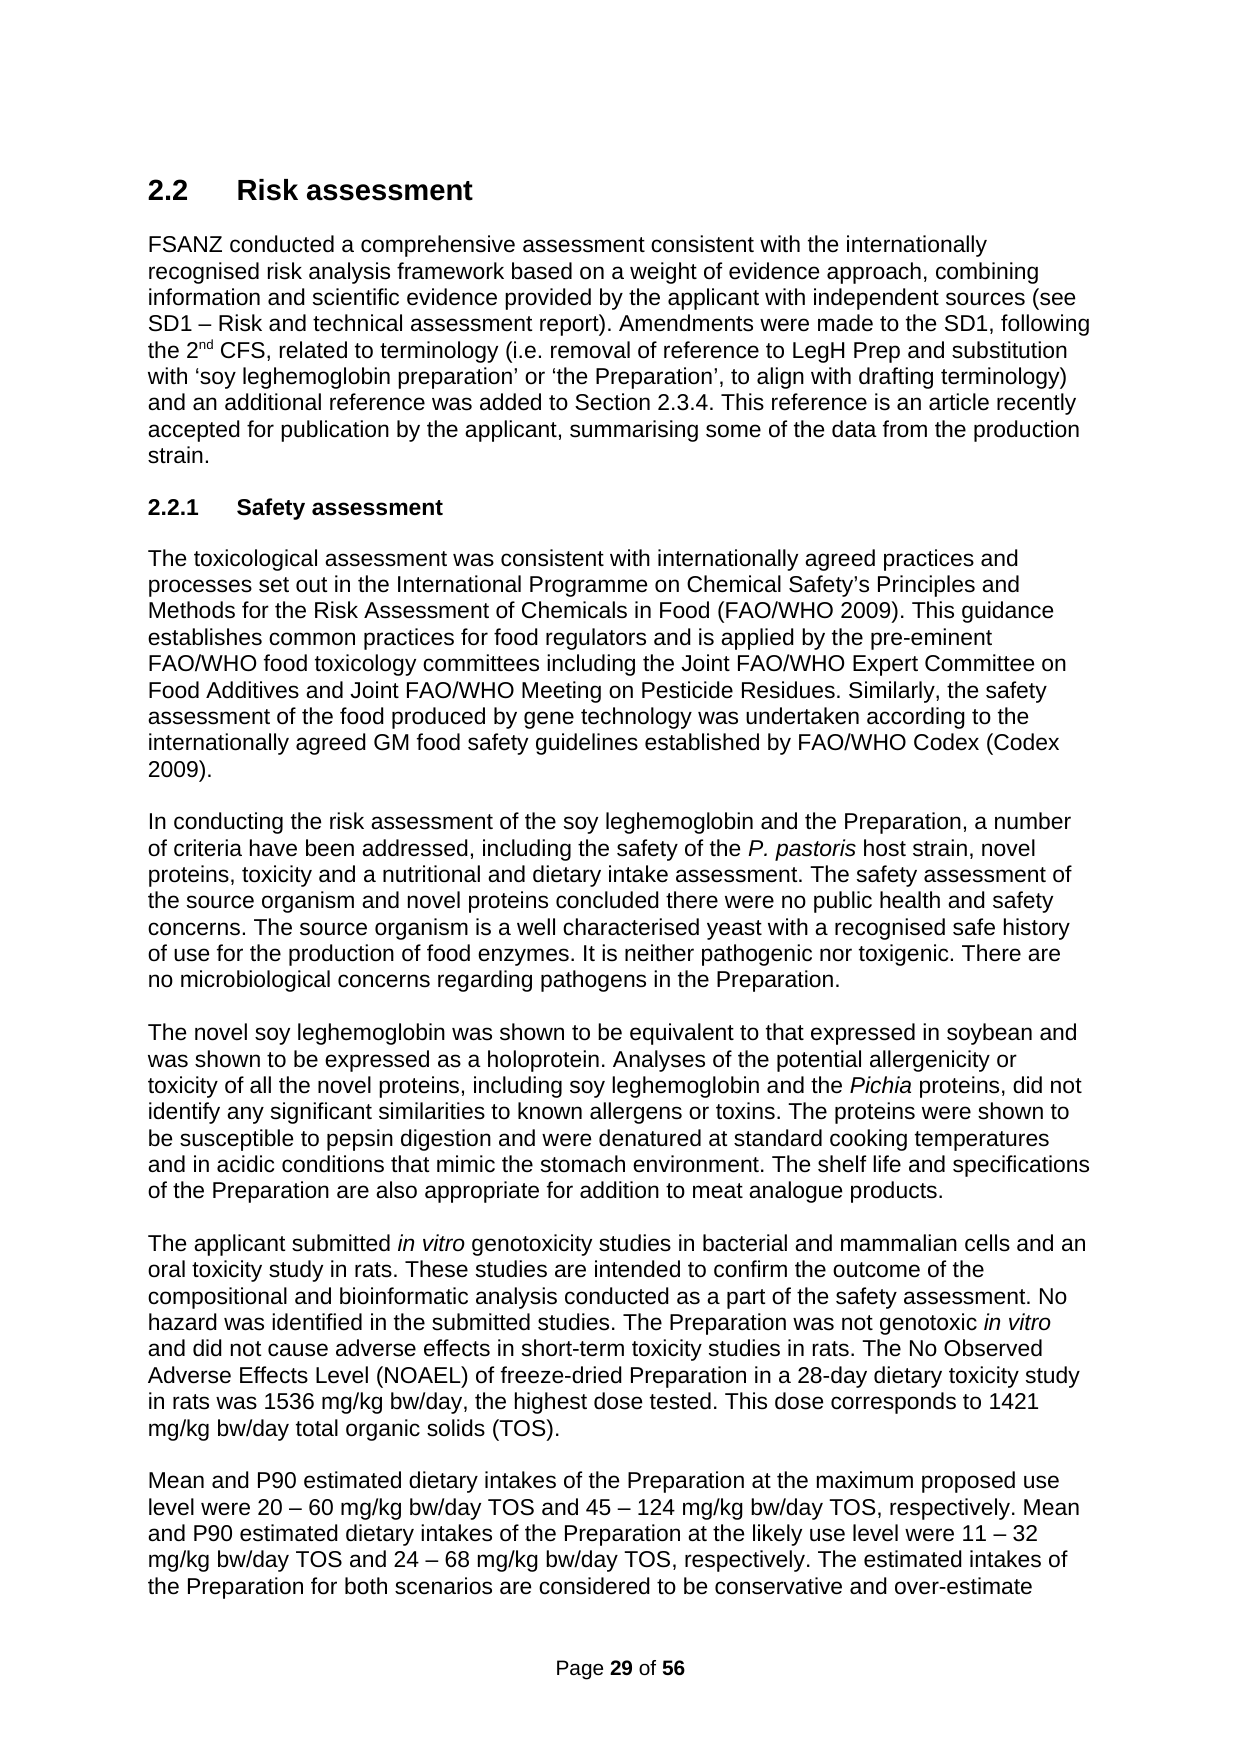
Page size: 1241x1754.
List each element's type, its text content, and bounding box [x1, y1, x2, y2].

subtitle 2.2 Risk assessment [148, 173, 1092, 206]
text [148, 1467, 1092, 1599]
text The applicant submitted in vitro genotoxicity studies in bacterial and mammalian cells and an oral toxicity study in rats. These studies are intended to confirm the outcome of the compositional and bioinformatic analysis conducted as a part of the safety assessment. No hazard was identified in the submitted studies. The Preparation was not genotoxic in vitro and did not cause adverse effects in short-term toxicity studies in rats. The No Observed Adverse Effects Level (NOAEL) of freeze-dried Preparation in a 28-day dietary toxicity study in rats was 1536 mg/kg bw/day, the highest dose tested. This dose corresponds to 1421 mg/kg bw/day total organic solids (TOS). [148, 1230, 1092, 1441]
text The novel soy leghemoglobin was shown to be equivalent to that expressed in soybean and was shown to be expressed as a holoprotein. Analyses of the potential allergenicity or toxicity of all the novel proteins, including soy leghemoglobin and the Pichia proteins, did not identify any significant similarities to known allergens or toxins. The proteins were shown to be susceptible to pepsin digestion and were denatured at standard cooking temperatures and in acidic conditions that mimic the stomach environment. The shelf life and specifications of the Preparation are also appropriate for addition to meat analogue products. [148, 1019, 1092, 1204]
text In conducting the risk assessment of the soy leghemoglobin and the Preparation, a number of criteria have been addressed, including the safety of the P. pastoris host strain, novel proteins, toxicity and a nutritional and dietary intake assessment. The safety assessment of the source organism and novel proteins concluded there were no public health and safety concerns. The source organism is a well characterised yeast with a recognised safe history of use for the production of food enzymes. It is neither pathogenic nor toxigenic. There are no microbiological concerns regarding pathogens in the Preparation. [148, 808, 1092, 993]
text The toxicological assessment was consistent with internationally agreed practices and processes set out in the International Programme on Chemical Safety’s Principles and Methods for the Risk Assessment of Chemicals in Food (FAO/WHO 2009). This guidance establishes common practices for food regulators and is applied by the pre-eminent FAO/WHO food toxicology committees including the Joint FAO/WHO Expert Committee on Food Additives and Joint FAO/WHO Meeting on Pesticide Residues. Similarly, the safety assessment of the food produced by gene technology was undertaken according to the internationally agreed GM food safety guidelines established by FAO/WHO Codex (Codex 2009). [148, 545, 1092, 782]
subtitle 2.2.1 Safety assessment [148, 493, 1092, 520]
text FSANZ conducted a comprehensive assessment consistent with the internationally recognised risk analysis framework based on a weight of evidence approach, combining information and scientific evidence provided by the applicant with independent sources (see SD1 – Risk and technical assessment report). Amendments were made to the SD1, following the 2nd CFS, related to terminology (i.e. removal of reference to LegH Prep and substitution with ‘soy leghemoglobin preparation’ or ‘the Preparation’, to align with drafting terminology) and an additional reference was added to Section 2.3.4. This reference is an article recently accepted for publication by the applicant, summarising some of the data from the production strain. [148, 231, 1092, 468]
